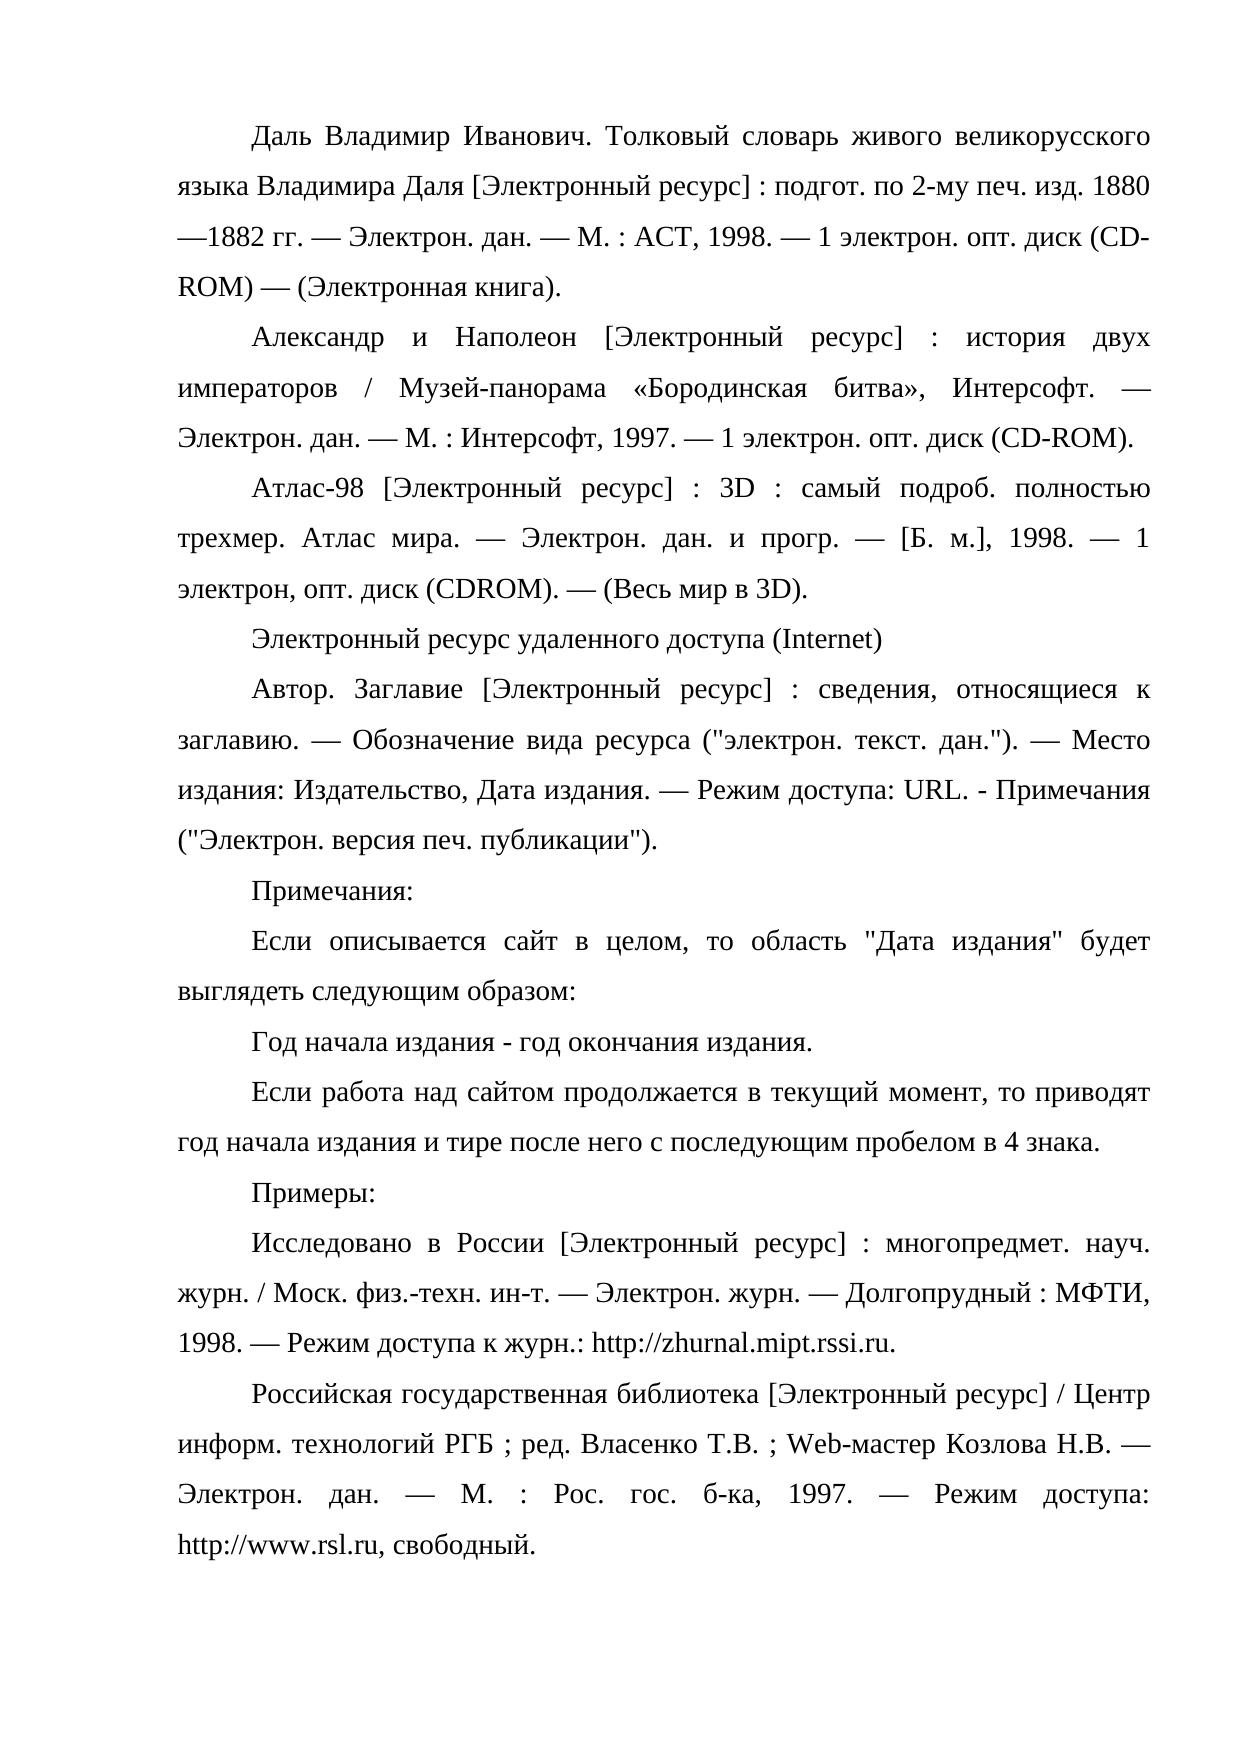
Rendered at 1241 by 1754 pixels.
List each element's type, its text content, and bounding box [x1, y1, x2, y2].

text Даль Владимир Иванович. Толковый словарь живого великорусского языка Владимира Даля [Электронный ресурс] : подгот. по 2-му печ. изд. 1880—1882 гг. — Электрон. дан. — М. : ACT, 1998. — 1 электрон. опт. диск (CD-ROM) — (Электронная книга). [177, 118, 1152, 303]
text Электронный ресурс удаленного доступа (Internet) [177, 621, 1152, 655]
text Если описывается сайт в целом, то область "Дата издания" будет выглядеть следующим образом: [177, 923, 1152, 1007]
text Автор. Заглавие [Электронный ресурс] : сведения, относящиеся к заглавию. — Обозначение вида ресурса ("электрон. текст. дан."). — Место издания: Издательство, Дата издания. — Режим доступа: URL. - Примечания ("Электрон. версия печ. публикации"). [177, 672, 1152, 856]
text Александр и Наполеон [Электронный ресурс] : история двух императоров / Музей-панорама «Бородинская битва», Интерсофт. — Электрон. дан. — М. : Интерсофт, 1997. — 1 электрон. опт. диск (CD-ROM). [177, 319, 1152, 453]
text Российская государственная библиотека [Электронный ресурс] / Центр информ. технологий РГБ ; ред. Власенко Т.В. ; Web-мастер Козлова Н.В. — Электрон. дан. — М. : Рос. гос. б-ка, 1997. — Режим доступа: http://www.rsl.ru, свободный. [177, 1376, 1152, 1560]
text Если работа над сайтом продолжается в текущий момент, то приводят год начала издания и тире после него с последующим пробелом в 4 знака. [177, 1074, 1152, 1158]
text Примеры: [177, 1175, 1152, 1208]
text Год начала издания - год окончания издания. [177, 1024, 1152, 1057]
text Атлас-98 [Электронный ресурс] : 3D : самый подроб. полностью трехмер. Атлас мира. — Электрон. дан. и прогр. — [Б. м.], 1998. — 1 электрон, опт. диск (CDROM). — (Весь мир в 3D). [177, 470, 1152, 604]
text Примечания: [177, 873, 1152, 906]
text Исследовано в России [Электронный ресурс] : многопредмет. науч. журн. / Моск. физ.-техн. ин-т. — Электрон. журн. — Долгопрудный : МФТИ, 1998. — Режим доступа к журн.: http://zhurnal.mipt.rssi.ru. [177, 1225, 1152, 1359]
